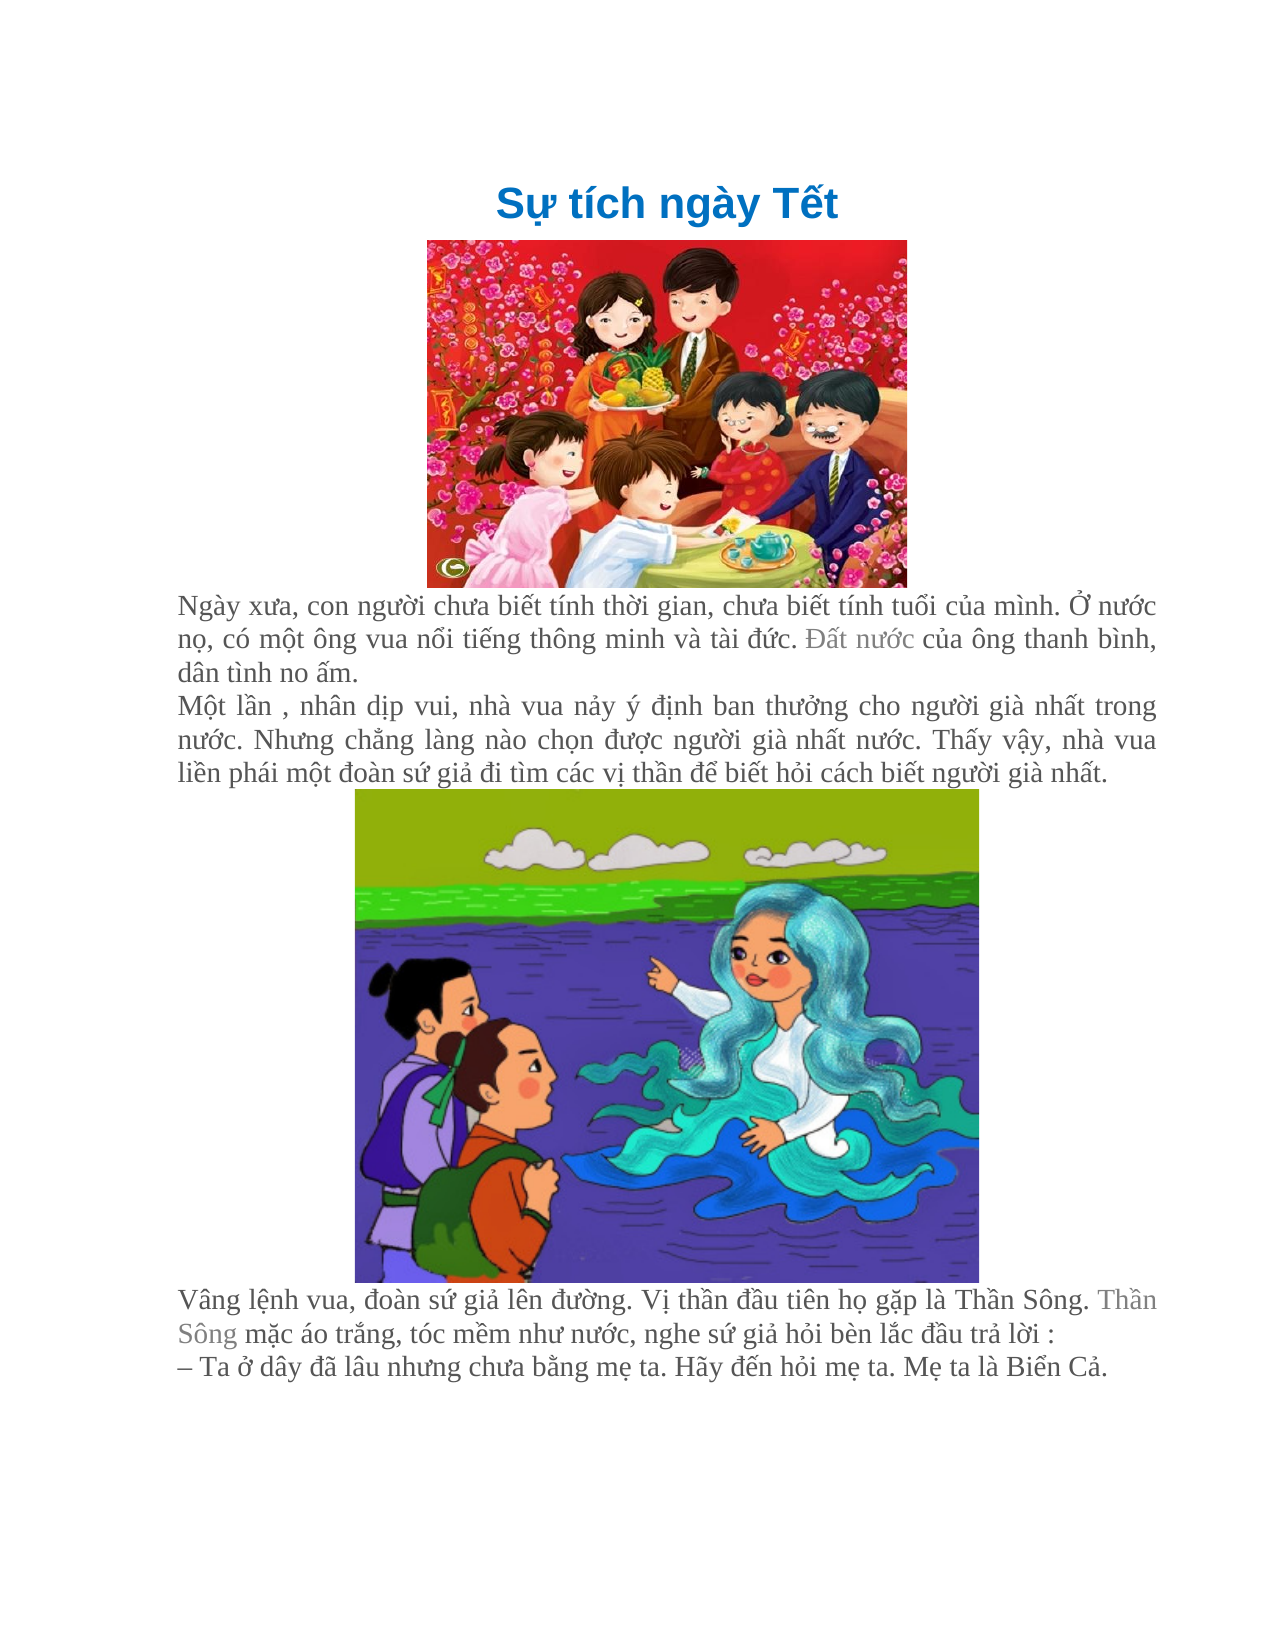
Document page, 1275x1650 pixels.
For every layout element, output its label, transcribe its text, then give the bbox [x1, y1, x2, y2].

text Vâng lệnh vua, đoàn sứ giả lên đường. Vị thần đầu tiên họ gặp là Thần Sông. Thần Sông mặc áo trắng, tóc mềm như nước, nghe sứ giả hỏi bèn lắc đầu trả lời : [177, 1282, 1157, 1349]
text Một lần , nhân dịp vui, nhà vua nảy ý định ban thưởng cho người già nhất trong nước. Nhưng chẳng làng nào chọn được người già nhất nước. Thấy vậy, nhà vua liền phái một đoàn sứ giả đi tìm các vị thần để biết hỏi cách biết người già nhất. [177, 688, 1157, 789]
text Ngày xưa, con người chưa biết tính thời gian, chưa biết tính tuổi của mình. Ở nước nọ, có một ông vua nổi tiếng thông minh và tài đức. Đất nước của ông thanh bình, dân tình no ấm. [177, 588, 1157, 688]
text Sự tích ngày Tết [177, 177, 1157, 227]
picture [354, 789, 980, 1283]
text – Ta ở dây đã lâu nhưng chưa bằng mẹ ta. Hãy đến hỏi mẹ ta. Mẹ ta là Biển Cả. [177, 1349, 1157, 1383]
picture [427, 240, 908, 588]
